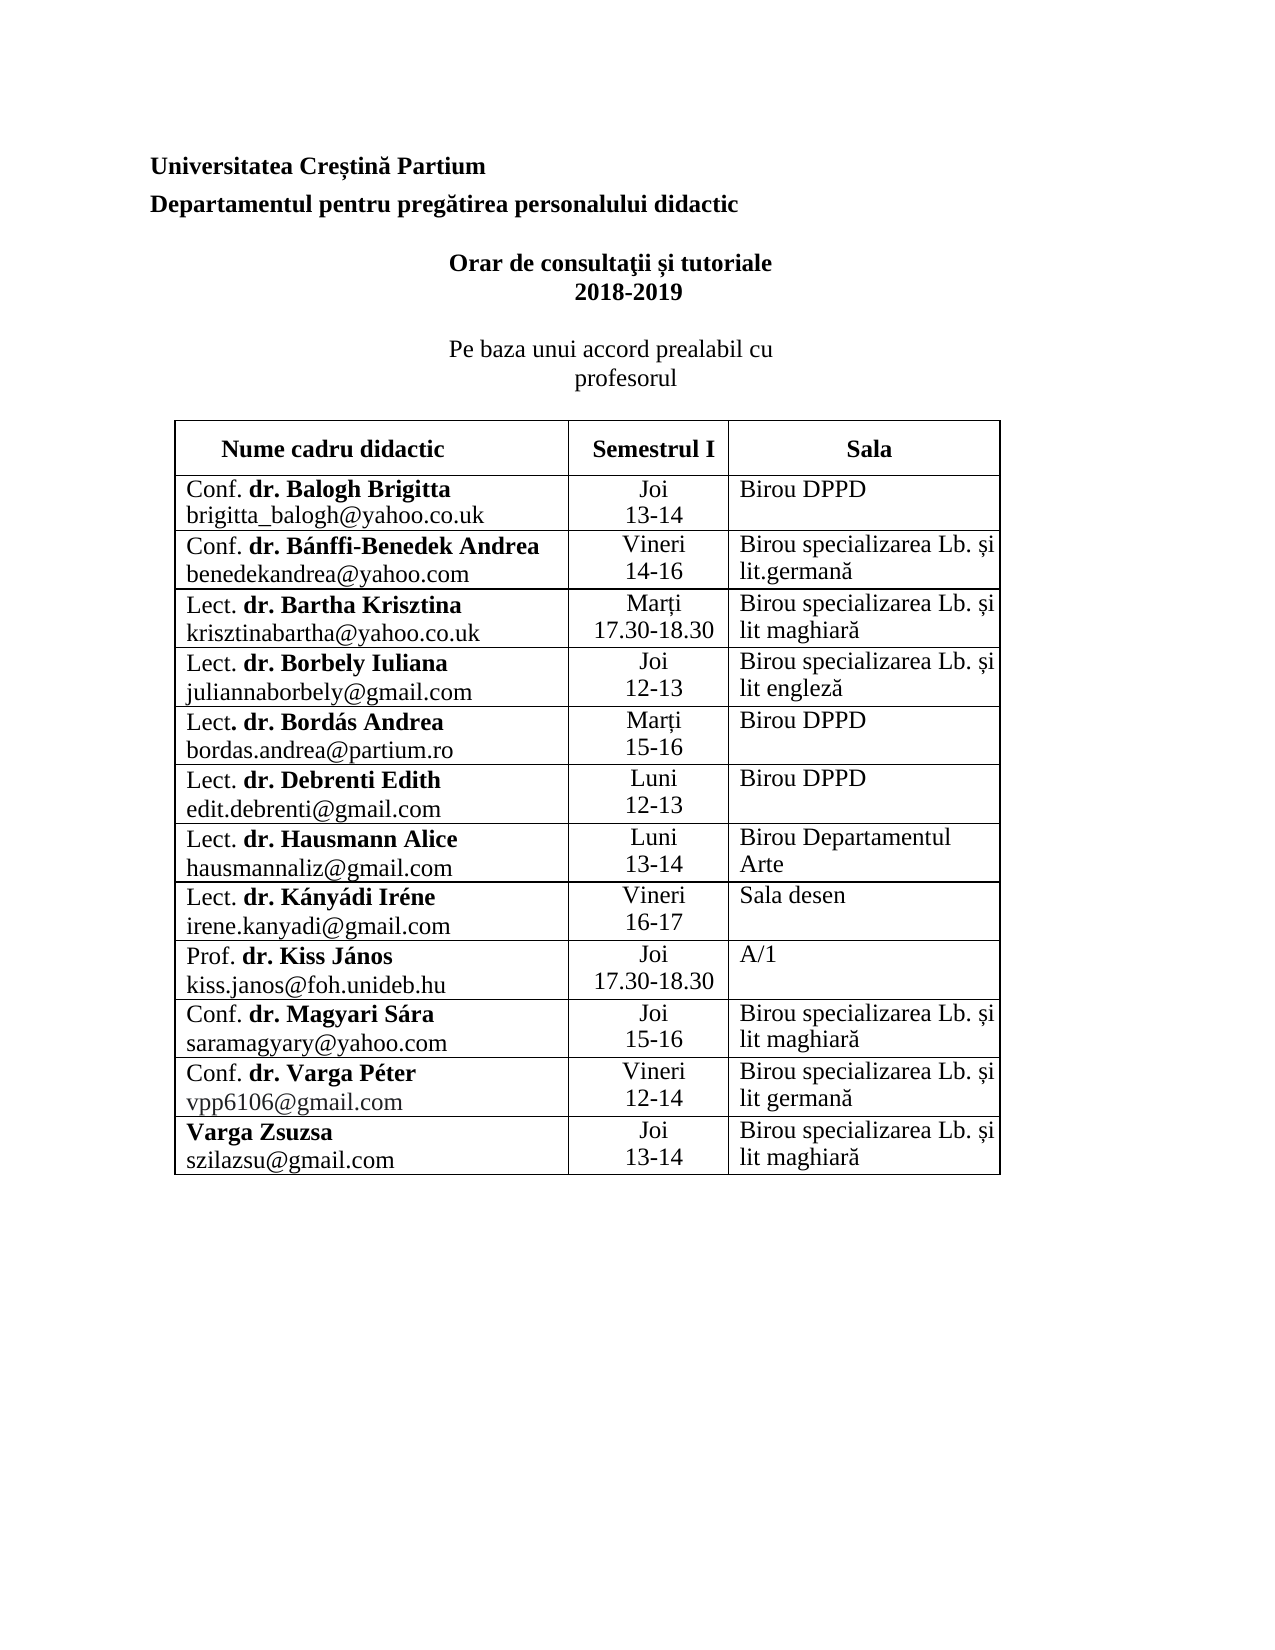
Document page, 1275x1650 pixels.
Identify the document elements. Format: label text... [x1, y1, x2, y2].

table_cell Marți 15-16 [569, 707, 728, 764]
table_cell Lect. dr. Bartha Krisztina krisztinabartha@yahoo.co.uk [176, 590, 568, 647]
table_cell Vineri 16-17 [569, 883, 728, 940]
table_header Sala [729, 421, 999, 474]
table_cell Vineri 12-14 [569, 1058, 728, 1116]
table_cell Joi 12-13 [569, 648, 728, 706]
table_cell Birou specializarea Lb. și lit maghiară [729, 590, 999, 647]
table_cell Varga Zsuzsa szilazsu@gmail.com [176, 1117, 568, 1174]
table_cell Lect. dr. Bordás Andrea bordas.andrea@partium.ro [176, 707, 568, 764]
table_cell Lect. dr. Debrenti Edith edit.debrenti@gmail.com [176, 765, 568, 823]
table_cell A/1 [729, 941, 999, 998]
table_cell Lect. dr. Kányádi Iréne irene.kanyadi@gmail.com [176, 883, 568, 940]
table_cell Conf. dr. Magyari Sára saramagyary@yahoo.com [176, 1000, 568, 1057]
table_cell Birou DPPD [729, 765, 999, 823]
table_cell Luni 13-14 [569, 824, 728, 881]
table_cell Birou specializarea Lb. și lit germană [729, 1058, 999, 1116]
table_cell Birou DPPD [729, 476, 999, 530]
table_cell Sala desen [729, 883, 999, 940]
table_cell Joi 15-16 [569, 1000, 728, 1057]
table_cell Conf. dr. Balogh Brigitta brigitta_balogh@yahoo.co.uk [176, 476, 568, 530]
table_header Semestrul I [569, 421, 728, 474]
text Universitatea Creștină Partium [150, 151, 821, 180]
table_cell Joi 17.30-18.30 [569, 941, 728, 998]
table_cell Birou specializarea Lb. și lit maghiară [729, 1000, 999, 1057]
table_cell Birou specializarea Lb. și lit.germană [729, 531, 999, 588]
table_cell Birou specializarea Lb. și lit maghiară [729, 1117, 999, 1174]
table_cell Joi 13-14 [569, 1117, 728, 1174]
table_cell Luni 12-13 [569, 765, 728, 823]
table_header Nume cadru didactic [176, 421, 568, 474]
table_cell Lect. dr. Borbely Iuliana juliannaborbely@gmail.com [176, 648, 568, 706]
table_cell Conf. dr. Varga Péter vpp6106@gmail.com [176, 1058, 568, 1116]
text Departamentul pentru pregătirea personalului didactic [150, 189, 821, 218]
table_cell Marți 17.30-18.30 [569, 590, 728, 647]
table_cell Joi 13-14 [569, 476, 728, 530]
table_cell Birou Departamentul Arte [729, 824, 999, 881]
text Pe baza unui accord prealabil cu profesorul [449, 334, 827, 392]
table_cell Birou DPPD [729, 707, 999, 764]
table_cell Birou specializarea Lb. și lit engleză [729, 648, 999, 706]
table_cell Conf. dr. Bánffi-Benedek Andrea benedekandrea@yahoo.com [176, 531, 568, 588]
text Orar de consultaţii și tutoriale 2018-2019 [449, 248, 827, 305]
table_cell Prof. dr. Kiss János kiss.janos@foh.unideb.hu [176, 941, 568, 998]
table_cell Vineri 14-16 [569, 531, 728, 588]
table_cell Lect. dr. Hausmann Alice hausmannaliz@gmail.com [176, 824, 568, 881]
